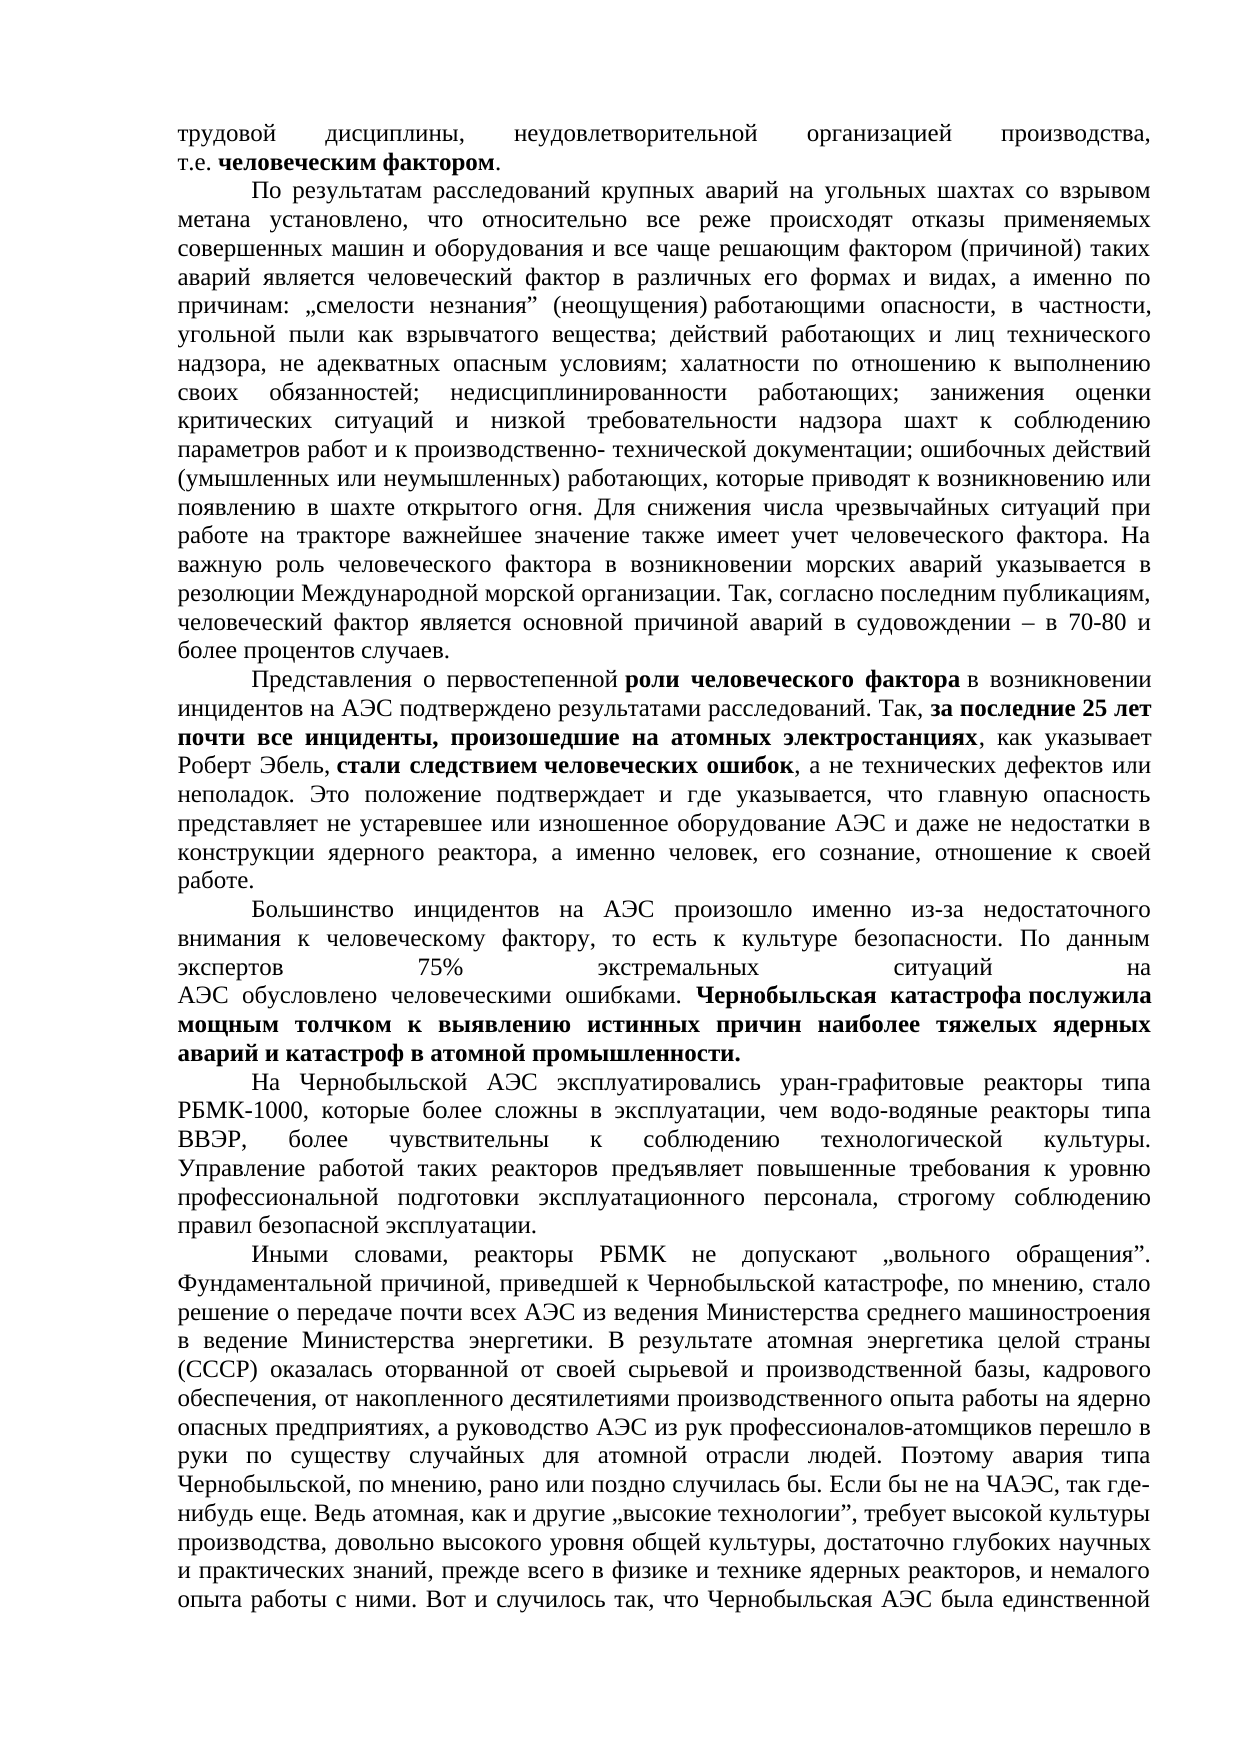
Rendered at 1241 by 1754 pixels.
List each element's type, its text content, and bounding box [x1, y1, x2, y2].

text На Чернобыльской АЭС эксплуатировались уран-графитовые реакторы типа РБМК-1000, которые более сложны в эксплуатации, чем водо-водяные реакторы типа ВВЭР, более чувствительны к соблюдению технологической культуры. Управление работой таких реакторов предъявляет повышенные требования к уровню профессиональной подготовки эксплуатационного персонала, строгому соблюдению правил безопасной эксплуатации. [177, 1067, 1152, 1239]
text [177, 118, 1152, 176]
text Большинство инцидентов на АЭС произошло именно из-за недостаточного внимания к человеческому фактору, то есть к культуре безопасности. По данным экспертов 75% экстремальных ситуаций на АЭС обусловлено человеческими ошибками. Чернобыльская катастрофа послужила мощным толчком к выявлению истинных причин наиболее тяжелых ядерных аварий и катастроф в атомной промышленности. [177, 894, 1152, 1067]
text По результатам расследований крупных аварий на угольных шахтах со взрывом метана установлено, что относительно все реже происходят отказы применяемых совершенных машин и оборудования и все чаще решающим фактором (причиной) таких аварий является человеческий фактор в различных его формах и видах, а именно по причинам: „смелости незнания” (неощущения) работающими опасности, в частности, угольной пыли как взрывчатого вещества; действий работающих и лиц технического надзора, не адекватных опасным условиям; халатности по отношению к выполнению своих обязанностей; недисциплинированности работающих; занижения оценки критических ситуаций и низкой требовательности надзора шахт к соблюдению параметров работ и к производственно- технической документации; ошибочных действий (умышленных или неумышленных) работающих, которые приводят к возникновению или появлению в шахте открытого огня. Для снижения числа чрезвычайных ситуаций при работе на тракторе важнейшее значение также имеет учет человеческого фактора. На важную роль человеческого фактора в возникновении морских аварий указывается в резолюции Международной морской организации. Так, согласно последним публикациям, человеческий фактор является основной причиной аварий в судовождении – в 70-80 и более процентов случаев. [177, 176, 1152, 664]
text Представления о первостепенной роли человеческого фактора в возникновении инцидентов на АЭС подтверждено результатами расследований. Так, за последние 25 лет почти все инциденты, произошедшие на атомных электростанциях, как указывает Роберт Эбель, стали следствием человеческих ошибок, а не технических дефектов или неполадок. Это положение подтверждает и где указывается, что главную опасность представляет не устаревшее или изношенное оборудование АЭС и даже не недостатки в конструкции ядерного реактора, а именно человек, его сознание, отношение к своей работе. [177, 664, 1152, 894]
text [177, 1239, 1152, 1613]
